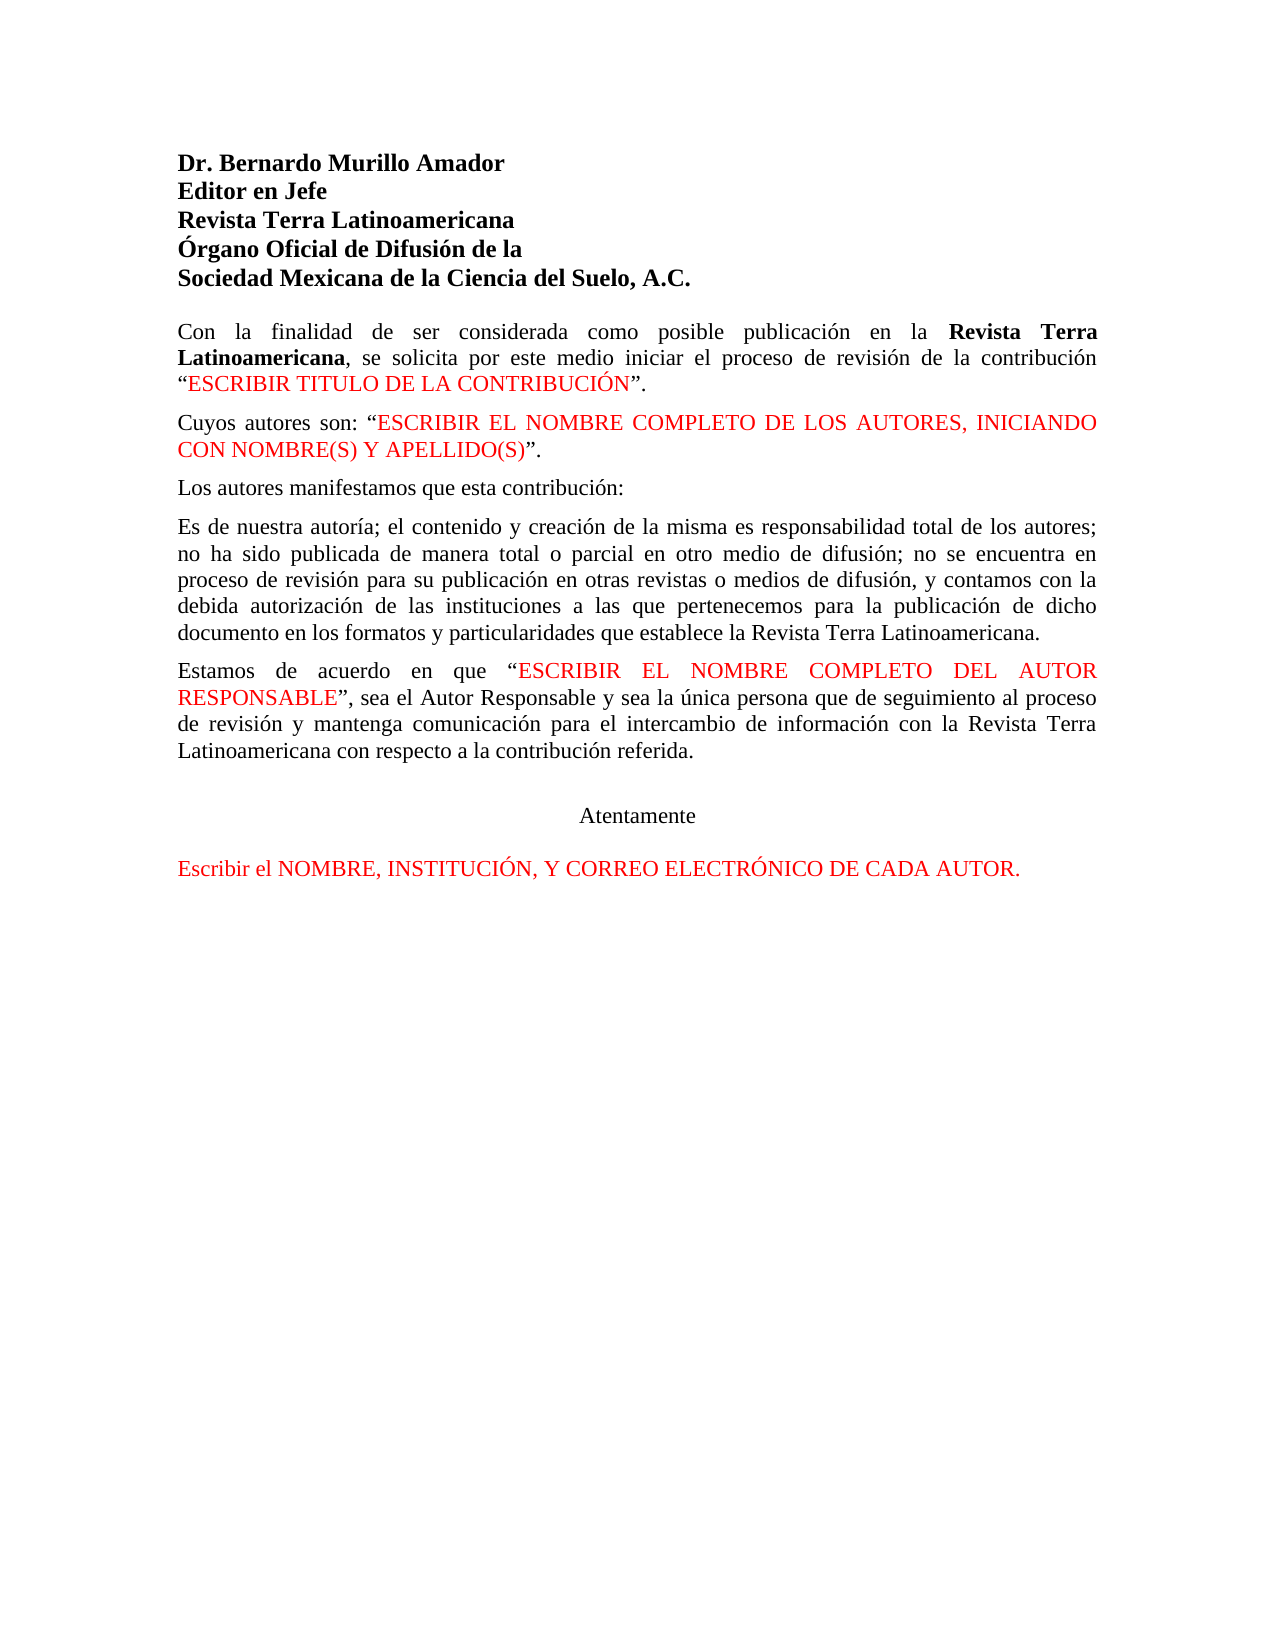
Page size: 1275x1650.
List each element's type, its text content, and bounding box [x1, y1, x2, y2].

text Dr. Bernardo Murillo Amador [177, 148, 1098, 176]
text Es de nuestra autoría; el contenido y creación de la misma es responsabilidad total de los autores; no ha sido publicada de manera total o parcial en otro medio de difusión; no se encuentra en proceso de revisión para su publicación en otras revistas o medios de difusión, y contamos con la debida autorización de las instituciones a las que pertenecemos para la publicación de dicho documento en los formatos y particularidades que establece la Revista Terra Latinoamericana. [177, 513, 1098, 645]
text Con la finalidad de ser considerada como posible publicación en la Revista Terra Latinoamericana, se solicita por este medio iniciar el proceso de revisión de la contribución “ESCRIBIR TITULO DE LA CONTRIBUCIÓN”. [177, 318, 1098, 397]
text Estamos de acuerdo en que “ESCRIBIR EL NOMBRE COMPLETO DEL AUTOR RESPONSABLE”, sea el Autor Responsable y sea la única persona que de seguimiento al proceso de revisión y mantenga comunicación para el intercambio de información con la Revista Terra Latinoamericana con respecto a la contribución referida. [177, 658, 1098, 763]
text Los autores manifestamos que esta contribución: [177, 474, 1098, 501]
text Órgano Oficial de Difusión de la [177, 234, 1098, 263]
text Revista Terra Latinoamericana [177, 205, 1098, 234]
text Sociedad Mexicana de la Ciencia del Suelo, A.C. [177, 263, 1098, 291]
text Escribir el NOMBRE, INSTITUCIÓN, Y CORREO ELECTRÓNICO DE CADA AUTOR. [177, 854, 1098, 881]
text Cuyos autores son: “ESCRIBIR EL NOMBRE COMPLETO DE LOS AUTORES, INICIANDO CON NOMBRE(S) Y APELLIDO(S)”. [177, 409, 1098, 462]
text Atentamente [177, 802, 1098, 828]
text Editor en Jefe [177, 176, 1098, 205]
